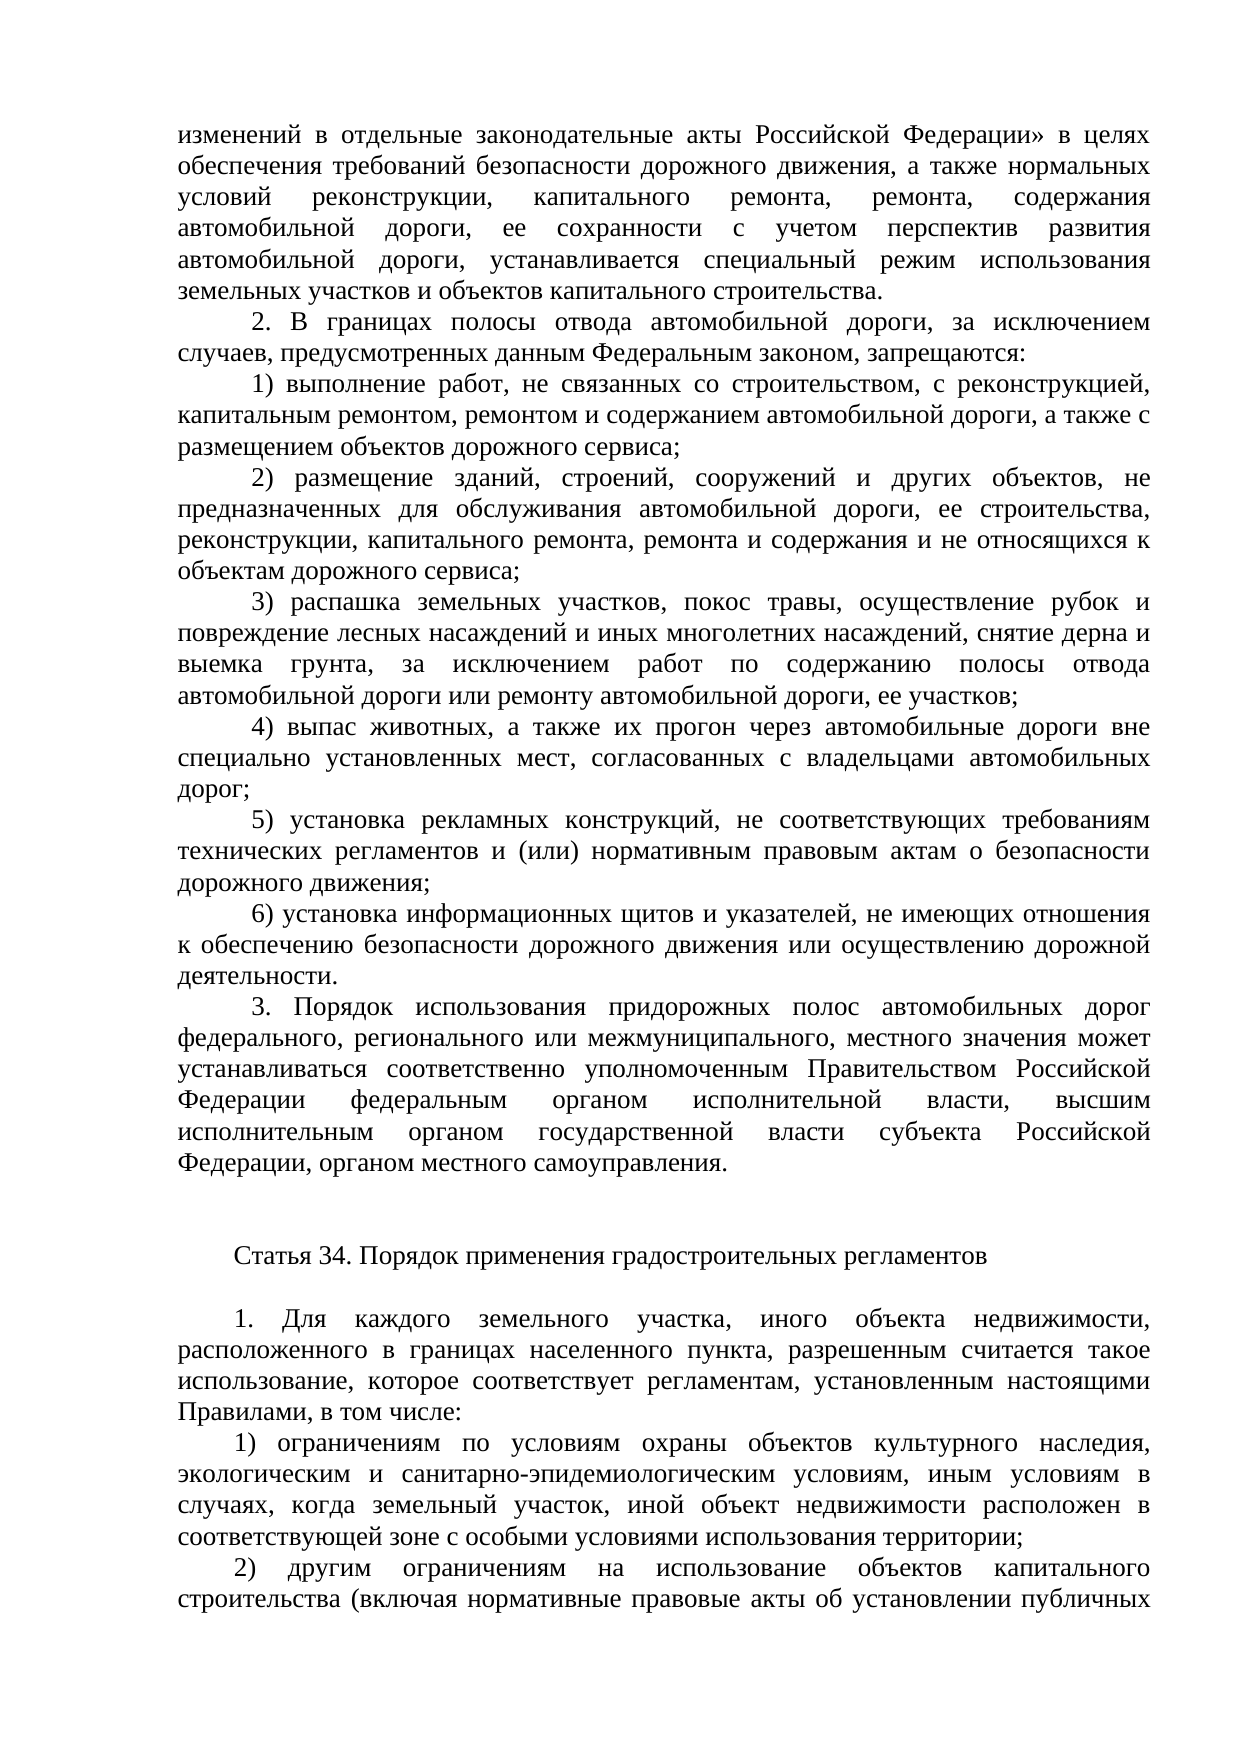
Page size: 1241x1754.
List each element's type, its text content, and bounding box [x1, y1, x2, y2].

text 2) размещение зданий, строений, сооружений и других объектов, не предназначенных для обслуживания автомобильной дороги, ее строительства, реконструкции, капитального ремонта, ремонта и содержания и не относящихся к объектам дорожного сервиса; [177, 461, 1152, 585]
text 4) выпас животных, а также их прогон через автомобильные дороги вне специально установленных мест, согласованных с владельцами автомобильных дорог; [177, 710, 1152, 803]
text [177, 118, 1152, 305]
text 3) распашка земельных участков, покос травы, осуществление рубок и повреждение лесных насаждений и иных многолетних насаждений, снятие дерна и выемка грунта, за исключением работ по содержанию полосы отвода автомобильной дороги или ремонту автомобильной дороги, ее участков; [177, 585, 1152, 710]
text 2. В границах полосы отвода автомобильной дороги, за исключением случаев, предусмотренных данным Федеральным законом, запрещаются: [177, 305, 1152, 367]
text 6) установка информационных щитов и указателей, не имеющих отношения к обеспечению безопасности дорожного движения или осуществлению дорожной деятельности. [177, 897, 1152, 990]
text Статья 34. Порядок применения градостроительных регламентов [177, 1239, 1152, 1271]
text 1. Для каждого земельного участка, иного объекта недвижимости, расположенного в границах населенного пункта, разрешенным считается такое использование, которое соответствует регламентам, установленным настоящими Правилами, в том числе: [177, 1302, 1152, 1426]
text 3. Порядок использования придорожных полос автомобильных дорог федерального, регионального или межмуниципального, местного значения может устанавливаться соответственно уполномоченным Правительством Российской Федерации федеральным органом исполнительной власти, высшим исполнительным органом государственной власти субъекта Российской Федерации, органом местного самоуправления. [177, 990, 1152, 1177]
text 1) выполнение работ, не связанных со строительством, с реконструкцией, капитальным ремонтом, ремонтом и содержанием автомобильной дороги, а также с размещением объектов дорожного сервиса; [177, 367, 1152, 461]
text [177, 1551, 1152, 1613]
text 5) установка рекламных конструкций, не соответствующих требованиям технических регламентов и (или) нормативным правовым актам о безопасности дорожного движения; [177, 803, 1152, 897]
text 1) ограничениям по условиям охраны объектов культурного наследия, экологическим и санитарно-эпидемиологическим условиям, иным условиям в случаях, когда земельный участок, иной объект недвижимости расположен в соответствующей зоне с особыми условиями использования территории; [177, 1426, 1152, 1551]
